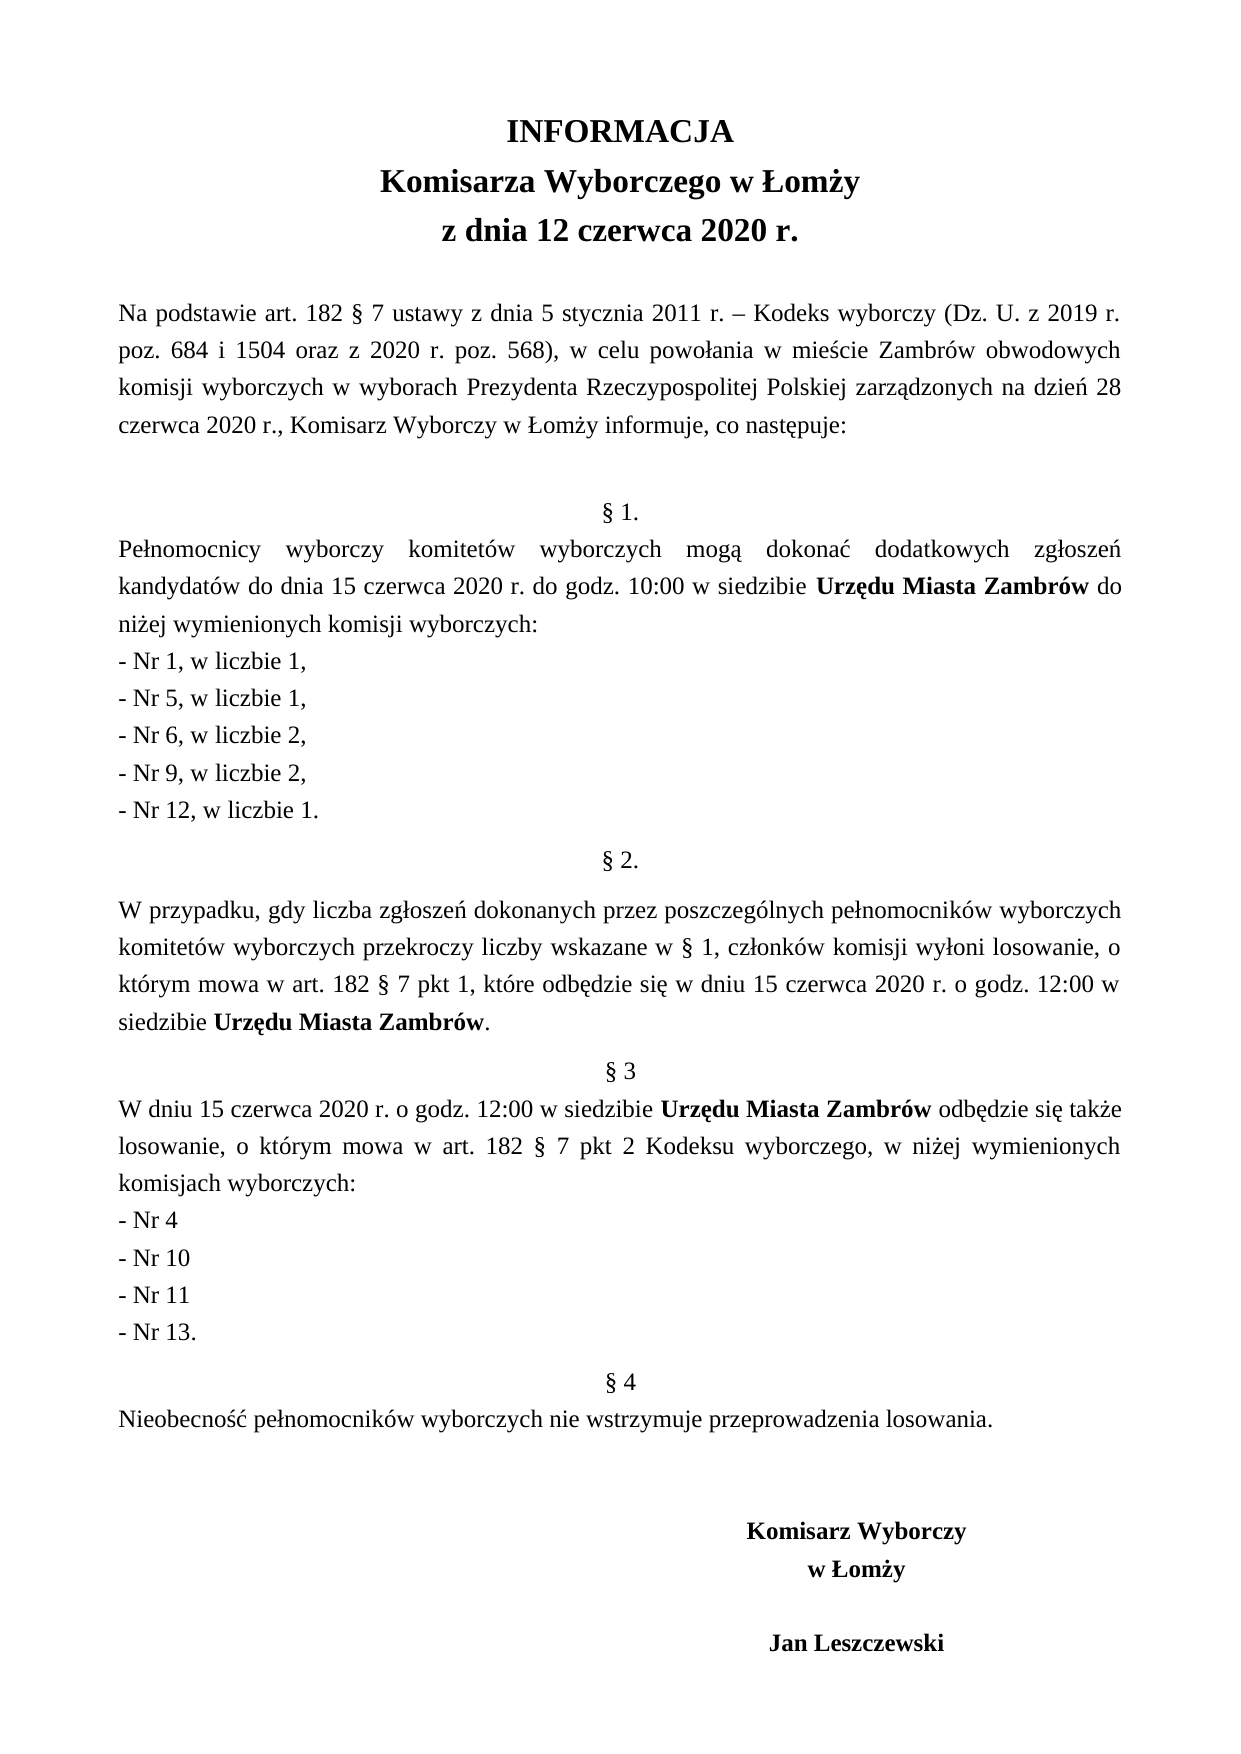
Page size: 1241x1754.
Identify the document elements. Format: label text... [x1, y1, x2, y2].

text W przypadku, gdy liczba zgłoszeń dokonanych przez poszczególnych pełnomocników wyborczych komitetów wyborczych przekroczy liczby wskazane w § 1, członków komisji wyłoni losowanie, o którym mowa w art. 182 § 7 pkt 1, które odbędzie się w dniu 15 czerwca 2020 r. o godz. 12:00 w siedzibie Urzędu Miasta Zambrów. [118, 895, 1122, 1035]
text - Nr 6, w liczbie 2, [118, 721, 1122, 749]
text Jan Leszczewski [591, 1628, 1122, 1657]
text - Nr 12, w liczbie 1. [118, 795, 1122, 824]
text Na podstawie art. 182 § 7 ustawy z dnia 5 stycznia 2011 r. – Kodeks wyborczy (Dz. U. z 2019 r. poz. 684 i 1504 oraz z 2020 r. poz. 568), w celu powołania w mieście Zambrów obwodowych komisji wyborczych w wyborach Prezydenta Rzeczypospolitej Polskiej zarządzonych na dzień 28 czerwca 2020 r., Komisarz Wyborczy w Łomży informuje, co następuje: [118, 298, 1122, 438]
text - Nr 5, w liczbie 1, [118, 683, 1122, 712]
text § 4 [118, 1367, 1122, 1396]
text § 1. [118, 497, 1122, 526]
text Pełnomocnicy wyborczy komitetów wyborczych mogą dokonać dodatkowych zgłoszeń kandydatów do dnia 15 czerwca 2020 r. do godz. 10:00 w siedzibie Urzędu Miasta Zambrów do niżej wymienionych komisji wyborczych: [118, 534, 1122, 637]
text z dnia 12 czerwca 2020 r. [118, 211, 1122, 249]
text Nieobecność pełnomocników wyborczych nie wstrzymuje przeprowadzenia losowania. [118, 1404, 1122, 1433]
text Komisarza Wyborczego w Łomży [118, 161, 1122, 199]
text - Nr 13. [118, 1317, 1122, 1346]
text Komisarz Wyborczy w Łomży [591, 1516, 1122, 1582]
text - Nr 9, w liczbie 2, [118, 758, 1122, 787]
text W dniu 15 czerwca 2020 r. o godz. 12:00 w siedzibie Urzędu Miasta Zambrów odbędzie się także losowanie, o którym mowa w art. 182 § 7 pkt 2 Kodeksu wyborczego, w niżej wymienionych komisjach wyborczych: [118, 1094, 1122, 1197]
text § 2. [118, 845, 1122, 874]
text - Nr 1, w liczbie 1, [118, 646, 1122, 675]
text INFORMACJA [118, 111, 1122, 149]
text § 3 [118, 1056, 1122, 1085]
text - Nr 10 [118, 1243, 1122, 1272]
text - Nr 11 [118, 1280, 1122, 1309]
text - Nr 4 [118, 1206, 1122, 1234]
